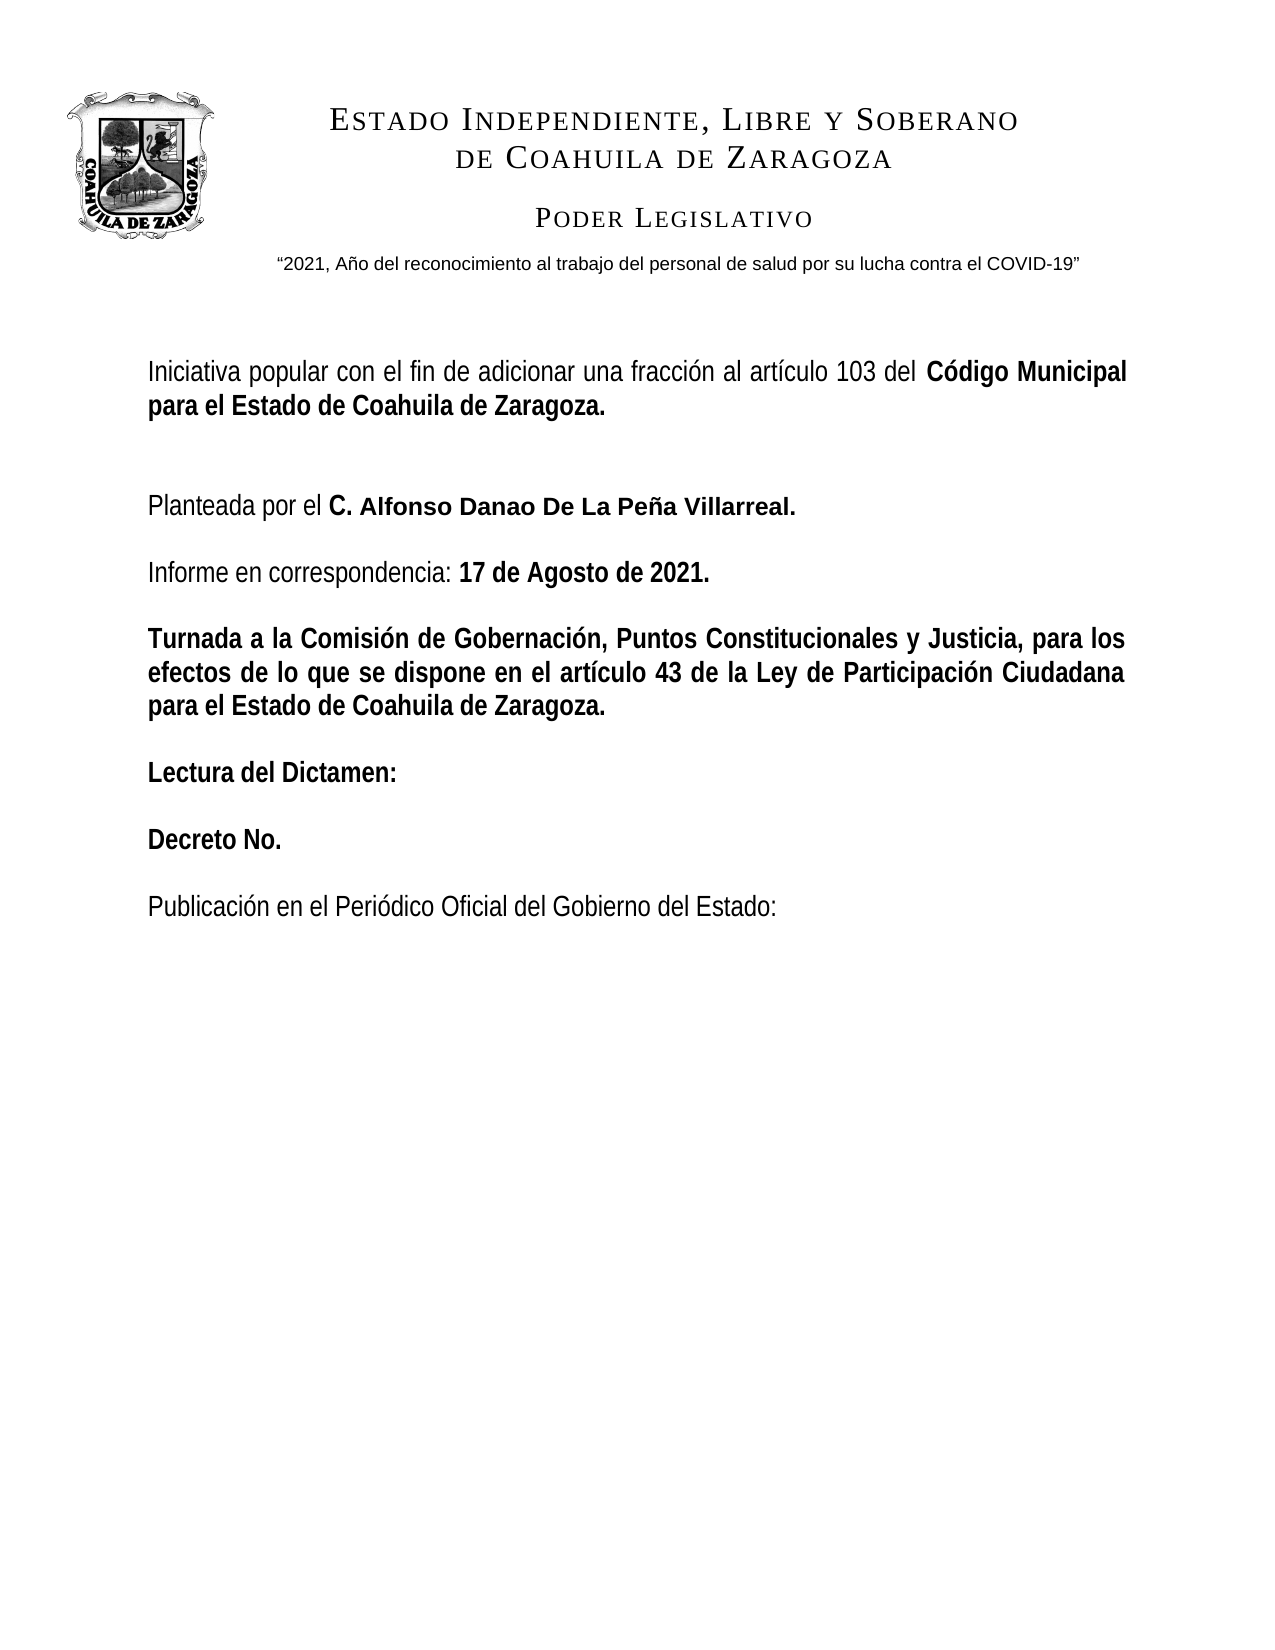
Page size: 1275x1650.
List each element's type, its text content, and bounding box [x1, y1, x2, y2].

text Turnada a la Comisión de Gobernación, Puntos Constitucionales y Justicia, para los efectos de lo que se dispone en el artículo 43 de la Ley de Participación Ciudadana para el Estado de Coahuila de Zaragoza. [148, 622, 1127, 722]
picture [66, 92, 215, 239]
text Informe en correspondencia: 17 de Agosto de 2021. [148, 555, 1127, 588]
text Decreto No. [148, 822, 1127, 856]
text Lectura del Dictamen: [148, 755, 1127, 789]
text Publicación en el Periódico Oficial del Gobierno del Estado: [148, 889, 1127, 923]
text Planteada por el C. Alfonso Danao De La Peña Villarreal. [148, 488, 1127, 521]
text Iniciativa popular con el fin de adicionar una fracción al artículo 103 del Código Municipal para el Estado de Coahuila de Zaragoza. [148, 354, 1127, 421]
